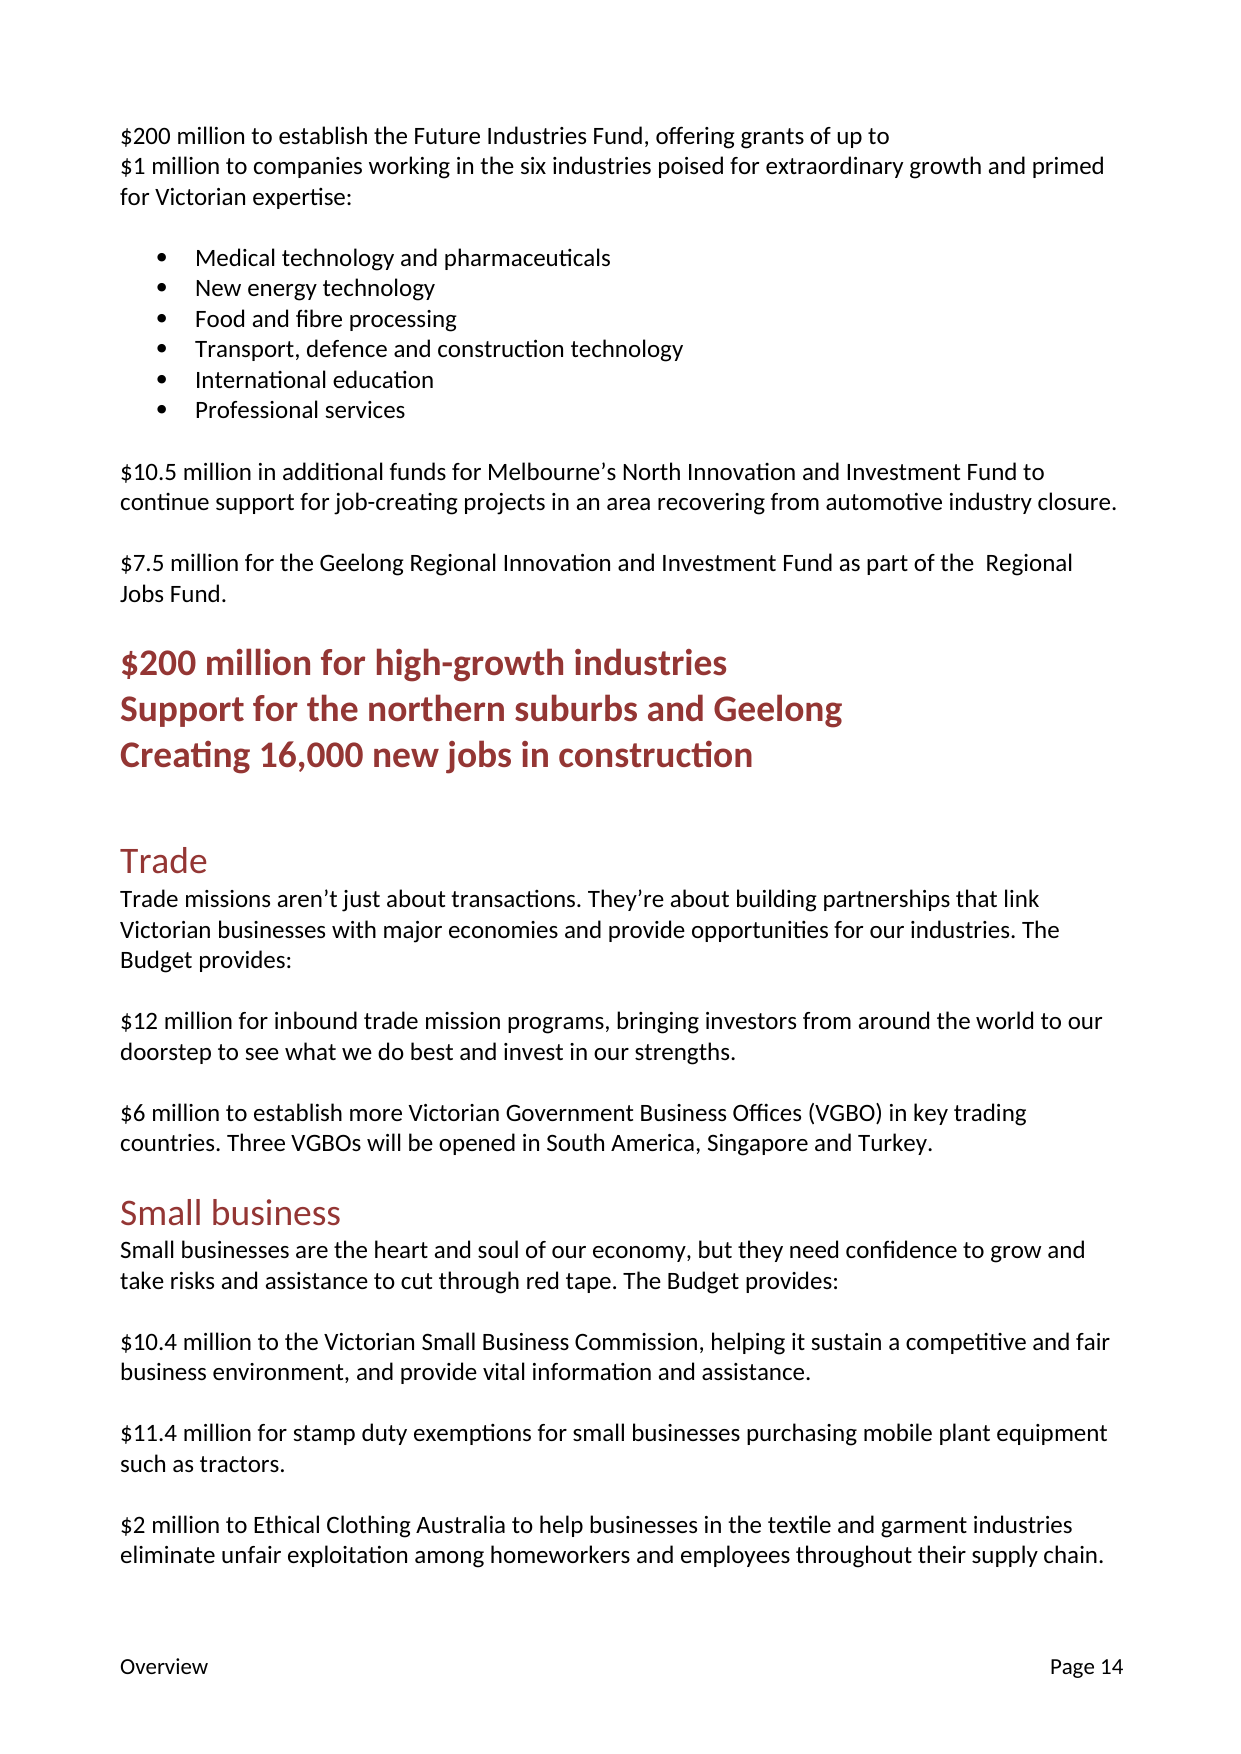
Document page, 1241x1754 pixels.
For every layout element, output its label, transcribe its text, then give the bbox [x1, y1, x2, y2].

text International education [157, 364, 1120, 395]
text Support for the northern suburbs and Geelong [120, 685, 1120, 731]
subtitle Small business [120, 1188, 1120, 1234]
text Small businesses are the heart and soul of our economy, but they need confidence to grow and take risks and assistance to cut through red tape. The Budget provides: [120, 1234, 1120, 1295]
text $1 million to companies working in the six industries poised for extraordinary growth and primed for Victorian expertise: [120, 151, 1120, 212]
text $10.5 million in additional funds for Melbourne’s North Innovation and Investment Fund to continue support for job-creating projects in an area recovering from automotive industry closure. [120, 456, 1120, 517]
text Food and fibre processing [157, 303, 1120, 334]
text $200 million to establish the Future Industries Fund, offering grants of up to [120, 120, 1120, 151]
text Creating 16,000 new jobs in construction [120, 731, 1120, 776]
text Medical technology and pharmaceuticals [157, 242, 1120, 273]
subtitle Trade [120, 837, 1120, 883]
text $7.5 million for the Geelong Regional Innovation and Investment Fund as part of the Regional Jobs Fund. [120, 547, 1120, 608]
text New energy technology [157, 273, 1120, 303]
text Trade missions aren’t just about transactions. They’re about building partnerships that link Victorian businesses with major economies and provide opportunities for our industries. The Budget provides: [120, 883, 1120, 975]
text $10.4 million to the Victorian Small Business Commission, helping it sustain a competitive and fair business environment, and provide vital information and assistance. [120, 1326, 1120, 1387]
text Transport, defence and construction technology [157, 334, 1120, 364]
text Professional services [157, 395, 1120, 425]
text $11.4 million for stamp duty exemptions for small businesses purchasing mobile plant equipment such as tractors. [120, 1417, 1120, 1478]
text $200 million for high-growth industries [120, 639, 1120, 685]
text $12 million for inbound trade mission programs, bringing investors from around the world to our doorstep to see what we do best and invest in our strengths. [120, 1005, 1120, 1066]
text $6 million to establish more Victorian Government Business Offices (VGBO) in key trading countries. Three VGBOs will be opened in South America, Singapore and Turkey. [120, 1097, 1120, 1158]
text $2 million to Ethical Clothing Australia to help businesses in the textile and garment industries eliminate unfair exploitation among homeworkers and employees throughout their supply chain. [120, 1509, 1120, 1570]
